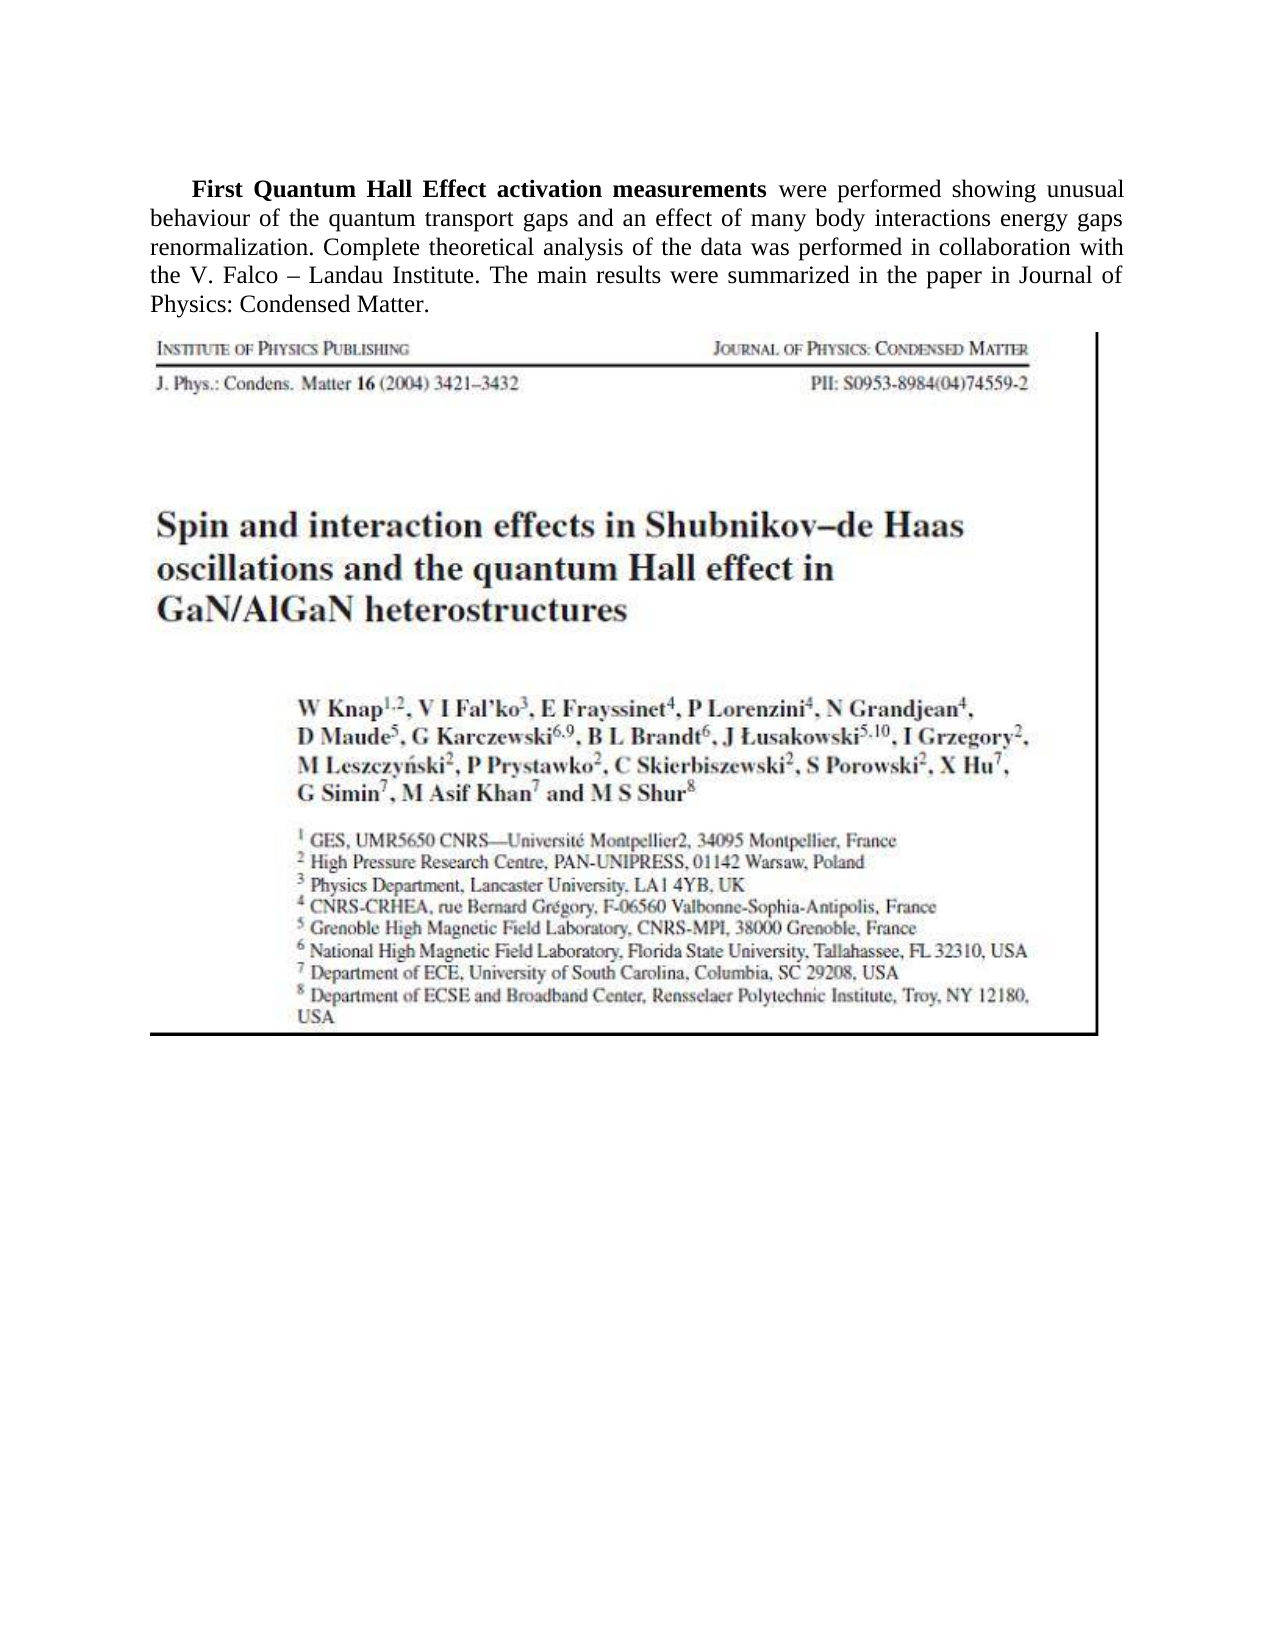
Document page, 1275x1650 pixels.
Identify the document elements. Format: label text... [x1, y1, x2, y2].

picture [150, 332, 1099, 1036]
text First Quantum Hall Effect activation measurements were performed showing unusual behaviour of the quantum transport gaps and an effect of many body interactions energy gaps renormalization. Complete theoretical analysis of the data was performed in collaboration with the V. Falco – Landau Institute. The main results were summarized in the paper in Journal of Physics: Condensed Matter. [150, 174, 1125, 318]
